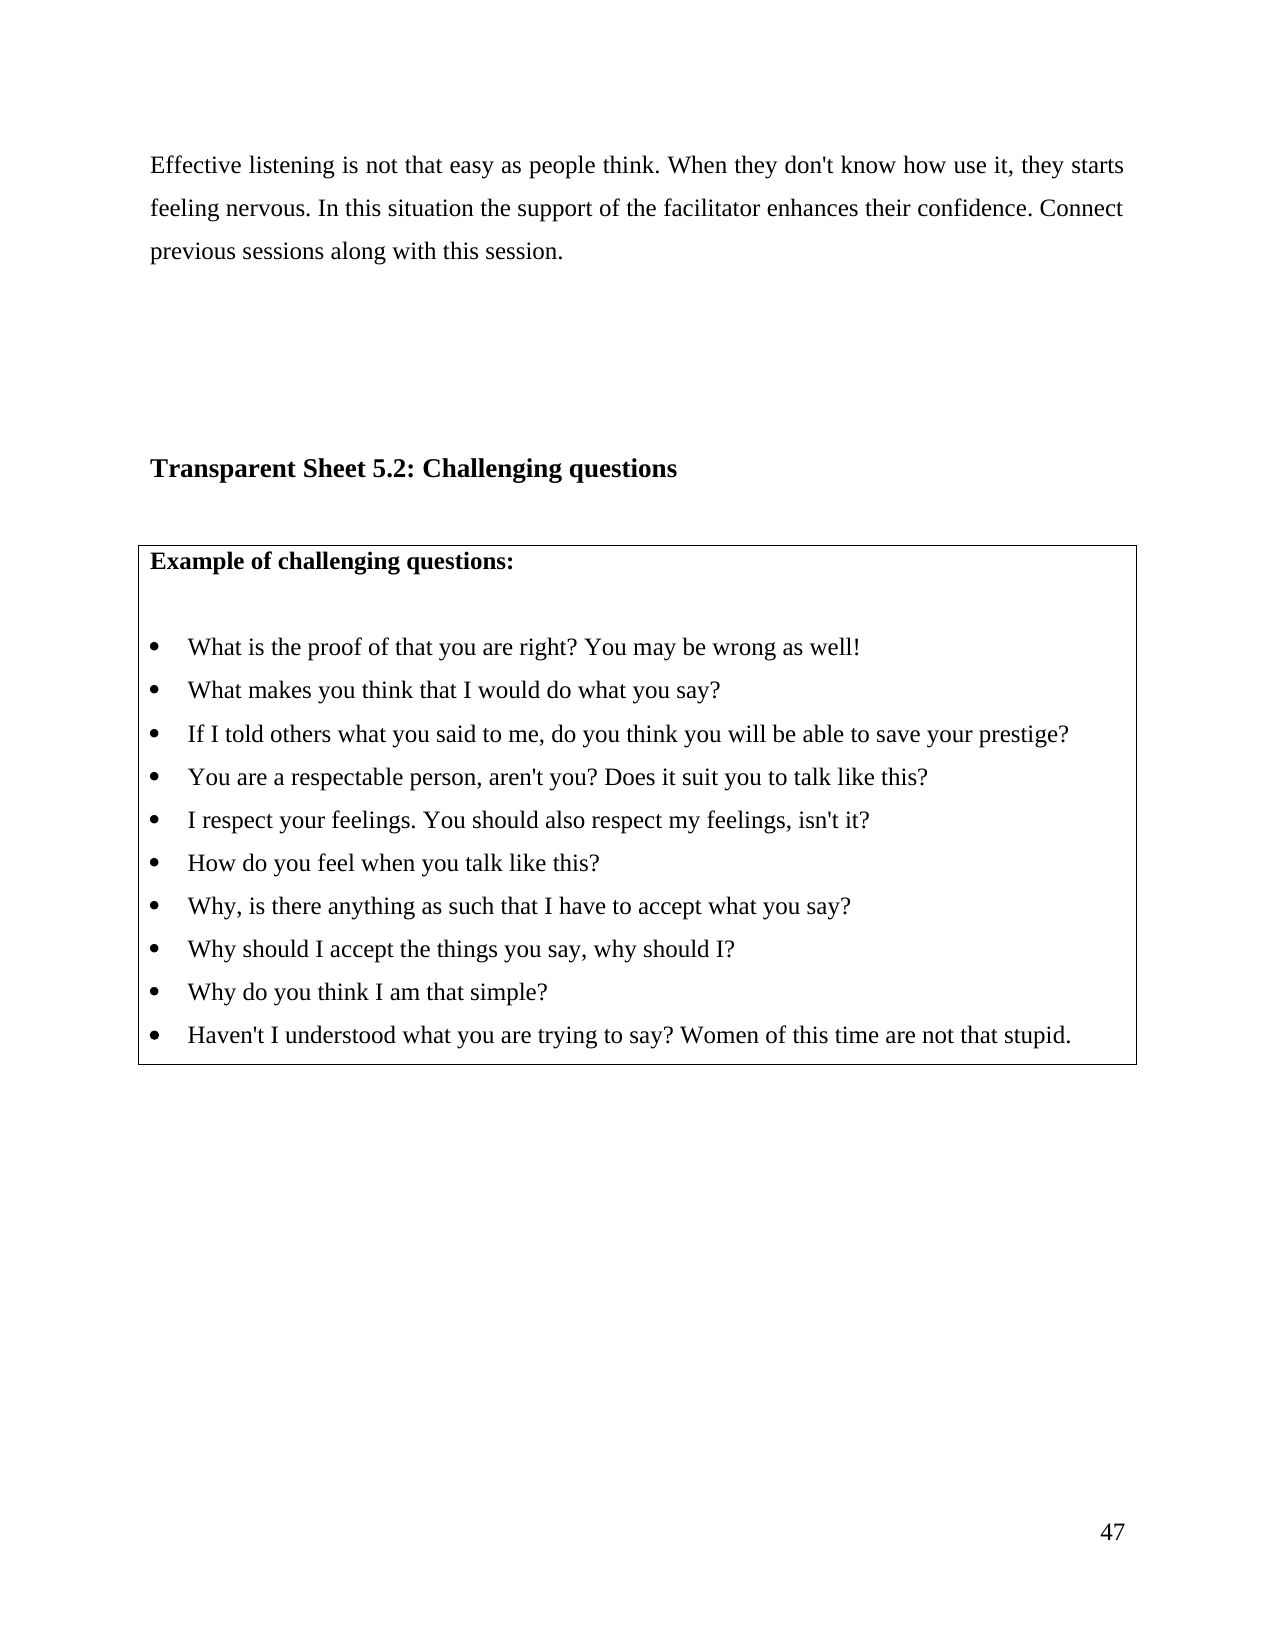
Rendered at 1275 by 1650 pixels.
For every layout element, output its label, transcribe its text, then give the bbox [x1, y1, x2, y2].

text Effective listening is not that easy as people think. When they don't know how use it, they starts feeling nervous. In this situation the support of the facilitator enhances their confidence. Connect previous sessions along with this session. [150, 150, 1125, 265]
table_header Example of challenging questions: What is the proof of that you are right? You may be wrong as well! What makes you think that I would do what you say? If I told others what you said to me, do you think you will be able to save your prestige? You are a respectable person, aren't you? Does it suit you to talk like this? I respect your feelings. You should also respect my feelings, isn't it? How do you feel when you talk like this? Why, is there anything as such that I have to accept what you say? Why should I accept the things you say, why should I? Why do you think I am that simple? Haven't I understood what you are trying to say? Women of this time are not that stupid. [139, 546, 1136, 1064]
text Transparent Sheet 5.2: Challenging questions [150, 452, 1125, 483]
